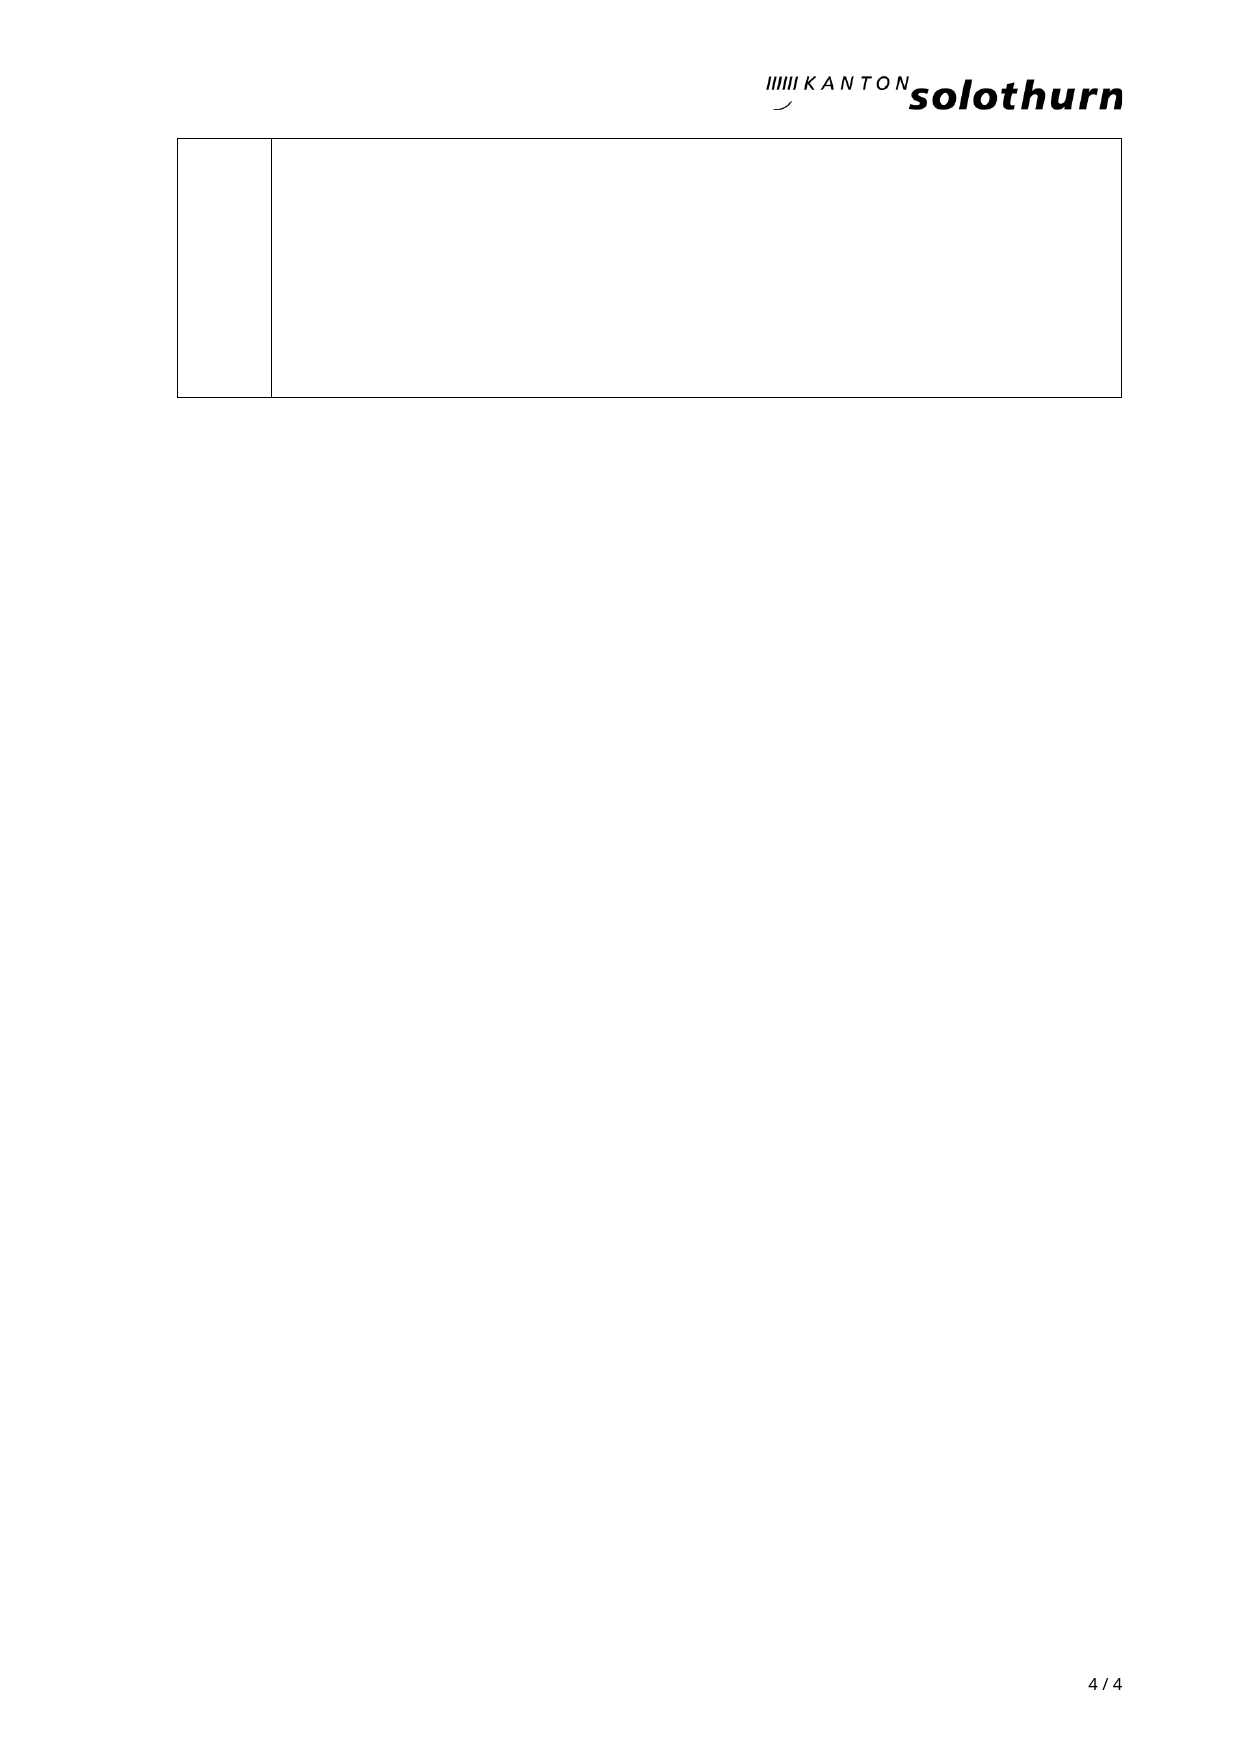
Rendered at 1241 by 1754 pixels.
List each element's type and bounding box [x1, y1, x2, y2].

picture [766, 76, 1123, 110]
table_cell [272, 139, 1121, 397]
table_cell [178, 139, 271, 397]
